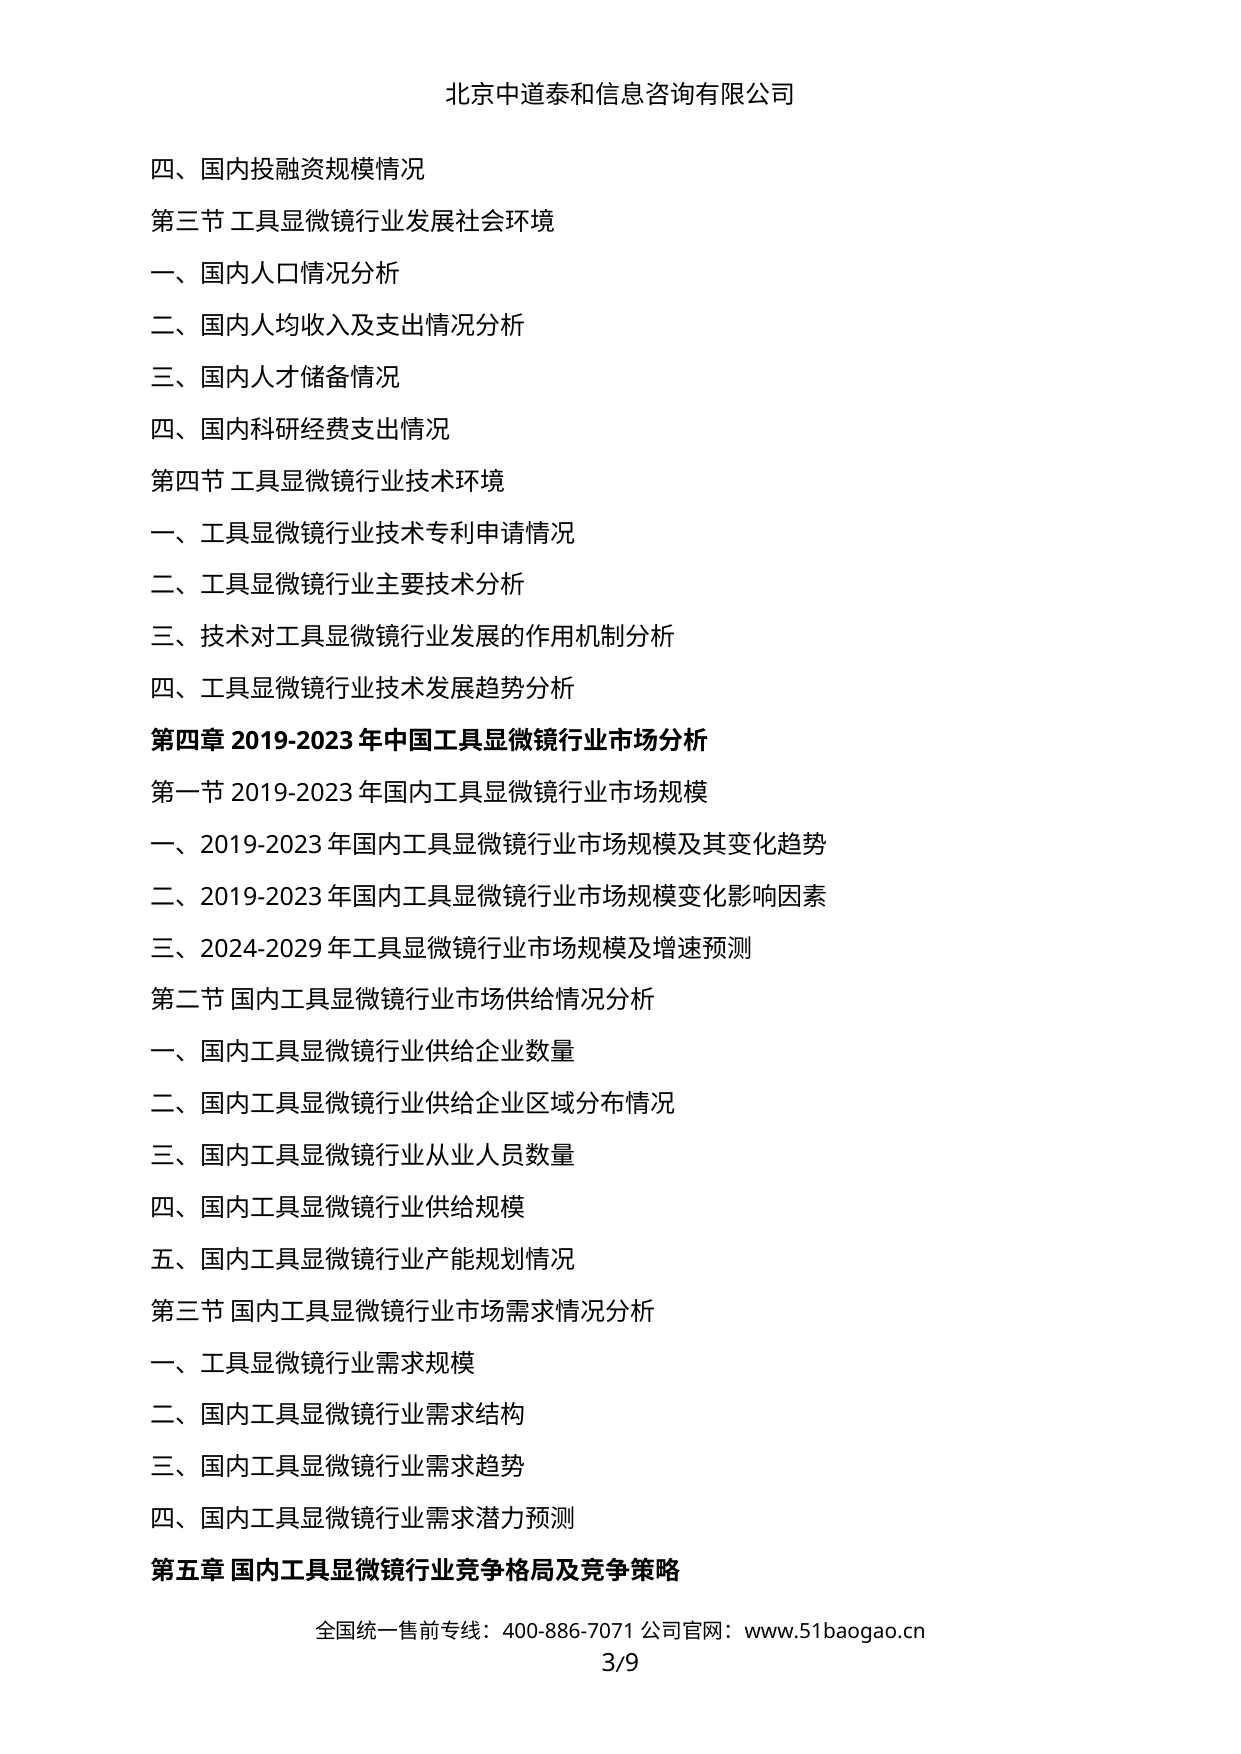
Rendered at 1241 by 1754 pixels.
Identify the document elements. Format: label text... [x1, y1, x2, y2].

text 三、技术对工具显微镜行业发展的作用机制分析 [150, 617, 1090, 653]
text 一、国内人口情况分析 [150, 254, 1090, 290]
text 第三节 国内工具显微镜行业市场需求情况分析 [150, 1291, 1090, 1327]
text 一、2019-2023年国内工具显微镜行业市场规模及其变化趋势 [150, 824, 1090, 861]
text 四、工具显微镜行业技术发展趋势分析 [150, 669, 1090, 705]
text 第一节 2019-2023年国内工具显微镜行业市场规模 [150, 772, 1090, 809]
text 三、国内工具显微镜行业从业人员数量 [150, 1136, 1090, 1172]
text 二、国内工具显微镜行业供给企业区域分布情况 [150, 1084, 1090, 1120]
text 四、国内科研经费支出情况 [150, 409, 1090, 446]
text 二、工具显微镜行业主要技术分析 [150, 565, 1090, 601]
text 第二节 国内工具显微镜行业市场供给情况分析 [150, 980, 1090, 1016]
text 三、2024-2029年工具显微镜行业市场规模及增速预测 [150, 928, 1090, 964]
text 第四章 2019-2023年中国工具显微镜行业市场分析 [150, 721, 1090, 757]
text 二、国内人均收入及支出情况分析 [150, 306, 1090, 342]
text 三、国内人才储备情况 [150, 357, 1090, 394]
text 一、工具显微镜行业需求规模 [150, 1343, 1090, 1379]
text 二、2019-2023年国内工具显微镜行业市场规模变化影响因素 [150, 876, 1090, 912]
text 一、工具显微镜行业技术专利申请情况 [150, 513, 1090, 549]
text 第四节 工具显微镜行业技术环境 [150, 461, 1090, 497]
text 三、国内工具显微镜行业需求趋势 [150, 1447, 1090, 1483]
text 第五章 国内工具显微镜行业竞争格局及竞争策略 [150, 1551, 1090, 1587]
text 一、国内工具显微镜行业供给企业数量 [150, 1032, 1090, 1068]
text 四、国内工具显微镜行业供给规模 [150, 1187, 1090, 1224]
text 五、国内工具显微镜行业产能规划情况 [150, 1239, 1090, 1276]
text 四、国内工具显微镜行业需求潜力预测 [150, 1499, 1090, 1535]
text 四、国内投融资规模情况 [150, 150, 1090, 186]
text 第三节 工具显微镜行业发展社会环境 [150, 202, 1090, 238]
text 二、国内工具显微镜行业需求结构 [150, 1395, 1090, 1431]
